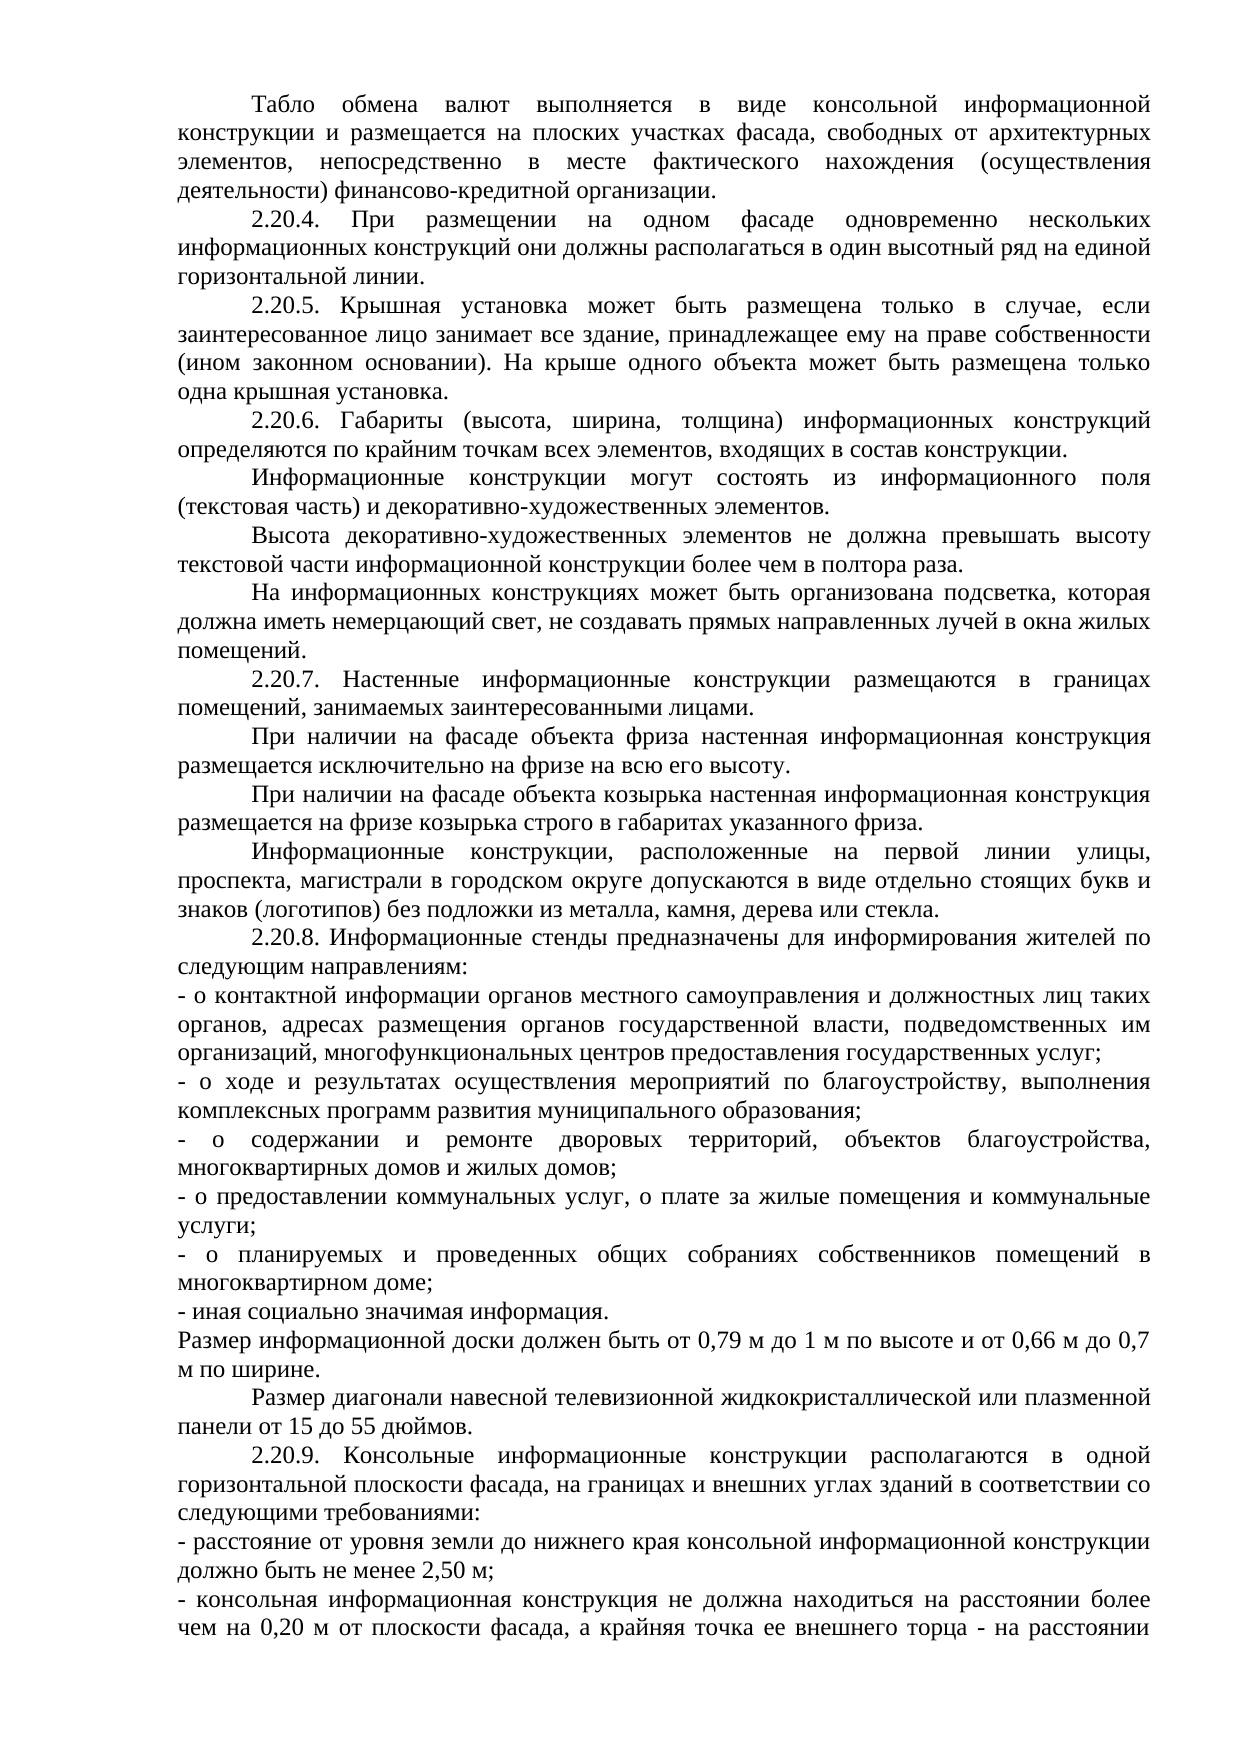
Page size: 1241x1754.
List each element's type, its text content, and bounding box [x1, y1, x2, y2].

text - о предоставлении коммунальных услуг, о плате за жилые помещения и коммунальные услуги; [177, 1181, 1152, 1239]
text 2.20.7. Настенные информационные конструкции размещаются в границах помещений, занимаемых заинтересованными лицами. [177, 664, 1152, 721]
text На информационных конструкциях может быть организована подсветка, которая должна иметь немерцающий свет, не создавать прямых направленных лучей в окна жилых помещений. [177, 577, 1152, 664]
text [177, 1584, 1152, 1641]
text Размер диагонали навесной телевизионной жидкокристаллической или плазменной панели от 15 до 55 дюймов. [177, 1382, 1152, 1440]
text 2.20.6. Габариты (высота, ширина, толщина) информационных конструкций определяются по крайним точкам всех элементов, входящих в состав конструкции. [177, 405, 1152, 462]
text Информационные конструкции могут состоять из информационного поля (текстовая часть) и декоративно-художественных элементов. [177, 462, 1152, 520]
text - о контактной информации органов местного самоуправления и должностных лиц таких органов, адресах размещения органов государственной власти, подведомственных им организаций, многофункциональных центров предоставления государственных услуг; [177, 980, 1152, 1066]
text При наличии на фасаде объекта фриза настенная информационная конструкция размещается исключительно на фризе на всю его высоту. [177, 721, 1152, 779]
text 2.20.5. Крышная установка может быть размещена только в случае, если заинтересованное лицо занимает все здание, принадлежащее ему на праве собственности (ином законном основании). На крыше одного объекта может быть размещена только одна крышная установка. [177, 290, 1152, 405]
text 2.20.8. Информационные стенды предназначены для информирования жителей по следующим направлениям: [177, 922, 1152, 980]
text - о содержании и ремонте дворовых территорий, объектов благоустройства, многоквартирных домов и жилых домов; [177, 1124, 1152, 1181]
text Размер информационной доски должен быть от 0,79 м до 1 м по высоте и от 0,66 м до 0,7 м по ширине. [177, 1325, 1152, 1382]
text 2.20.9. Консольные информационные конструкции располагаются в одной горизонтальной плоскости фасада, на границах и внешних углах зданий в соответствии со следующими требованиями: [177, 1440, 1152, 1526]
text Информационные конструкции, расположенные на первой линии улицы, проспекта, магистрали в городском округе допускаются в виде отдельно стоящих букв и знаков (логотипов) без подложки из металла, камня, дерева или стекла. [177, 836, 1152, 922]
text Табло обмена валют выполняется в виде консольной информационной конструкции и размещается на плоских участках фасада, свободных от архитектурных элементов, непосредственно в месте фактического нахождения (осуществления деятельности) финансово-кредитной организации. [177, 89, 1152, 204]
text 2.20.4. При размещении на одном фасаде одновременно нескольких информационных конструкций они должны располагаться в один высотный ряд на единой горизонтальной линии. [177, 204, 1152, 290]
text - расстояние от уровня земли до нижнего края консольной информационной конструкции должно быть не менее 2,50 м; [177, 1526, 1152, 1584]
text При наличии на фасаде объекта козырька настенная информационная конструкция размещается на фризе козырька строго в габаритах указанного фриза. [177, 779, 1152, 836]
text - иная социально значимая информация. [177, 1296, 1152, 1325]
text Высота декоративно-художественных элементов не должна превышать высоту текстовой части информационной конструкции более чем в полтора раза. [177, 520, 1152, 577]
text - о планируемых и проведенных общих собраниях собственников помещений в многоквартирном доме; [177, 1239, 1152, 1296]
text - о ходе и результатах осуществления мероприятий по благоустройству, выполнения комплексных программ развития муниципального образования; [177, 1066, 1152, 1124]
